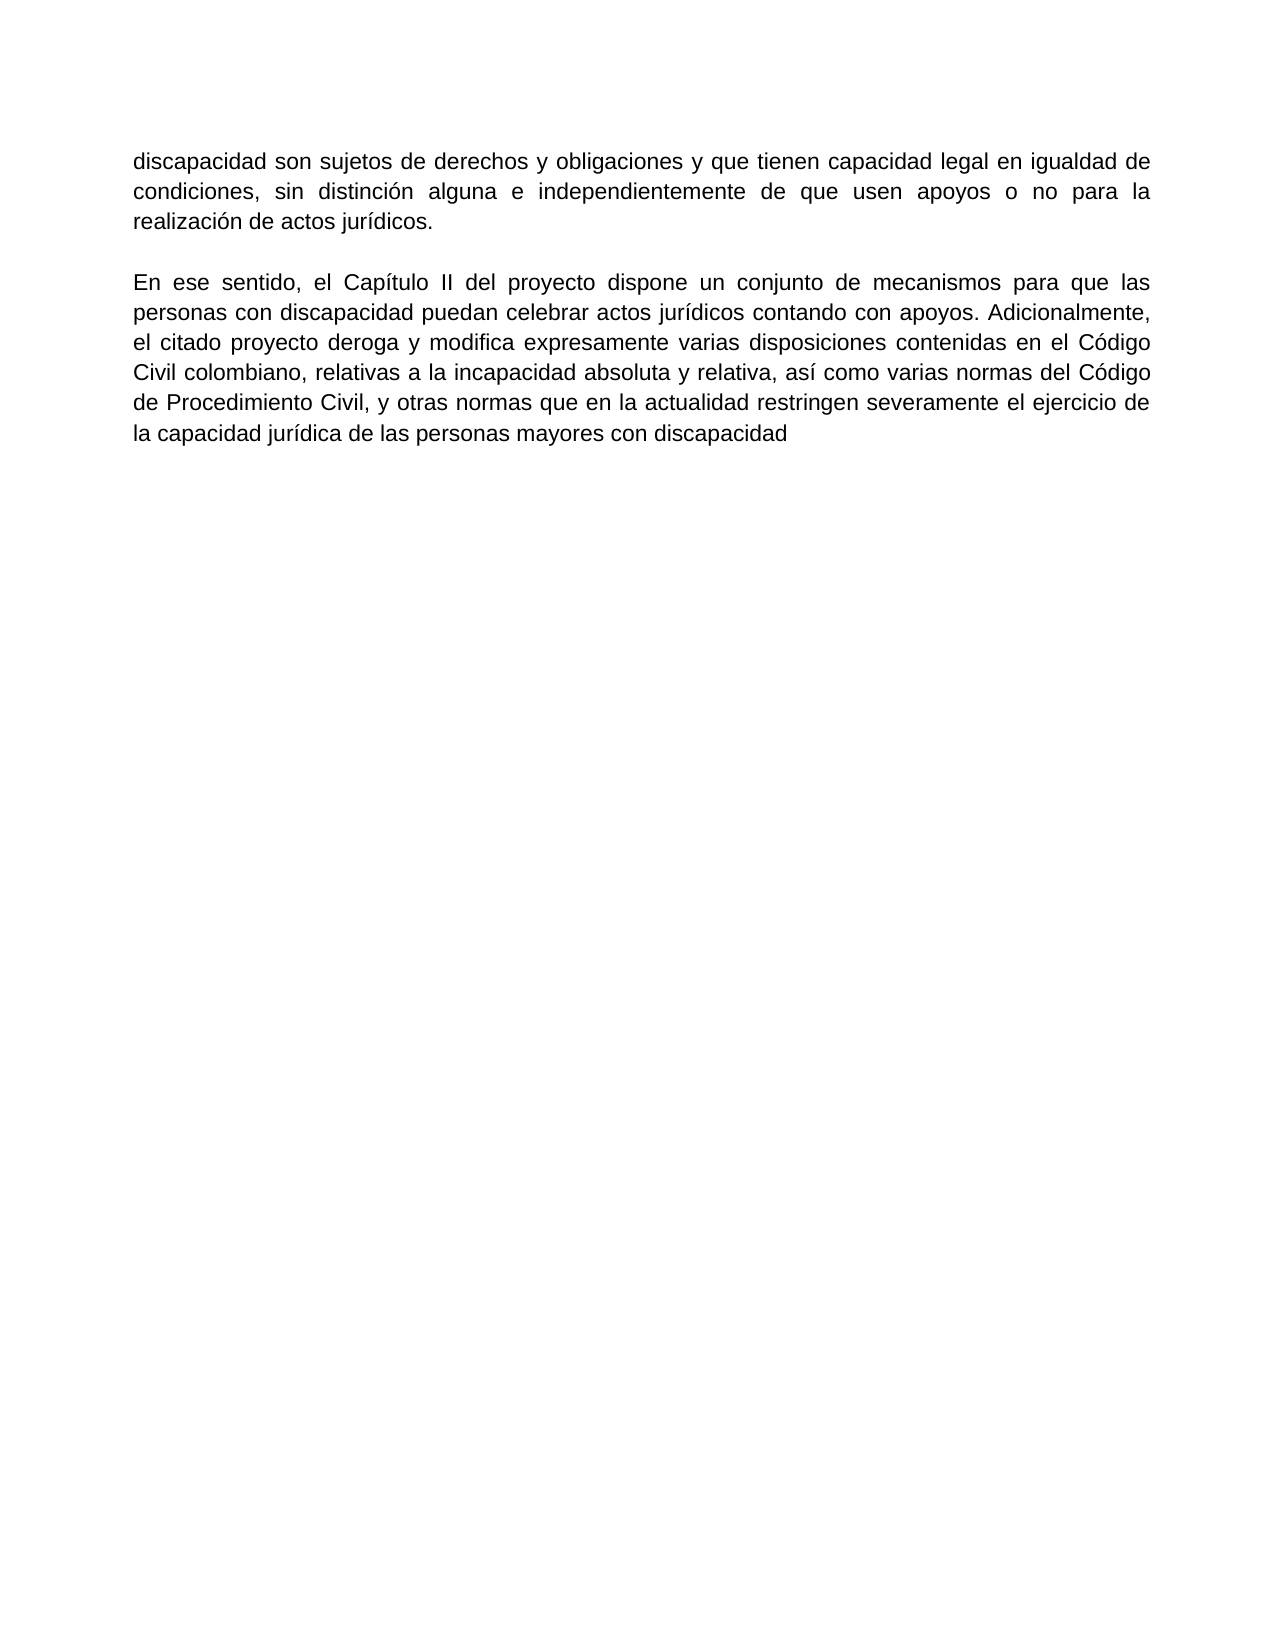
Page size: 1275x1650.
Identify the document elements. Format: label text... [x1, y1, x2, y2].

text En ese sentido, el Capítulo II del proyecto dispone un conjunto de mecanismos para que las personas con discapacidad puedan celebrar actos jurídicos contando con apoyos. Adicionalmente, el citado proyecto deroga y modifica expresamente varias disposiciones contenidas en el Código Civil colombiano, relativas a la incapacidad absoluta y relativa, así como varias normas del Código de Procedimiento Civil, y otras normas que en la actualidad restringen severamente el ejercicio de la capacidad jurídica de las personas mayores con discapacidad [133, 268, 1152, 446]
